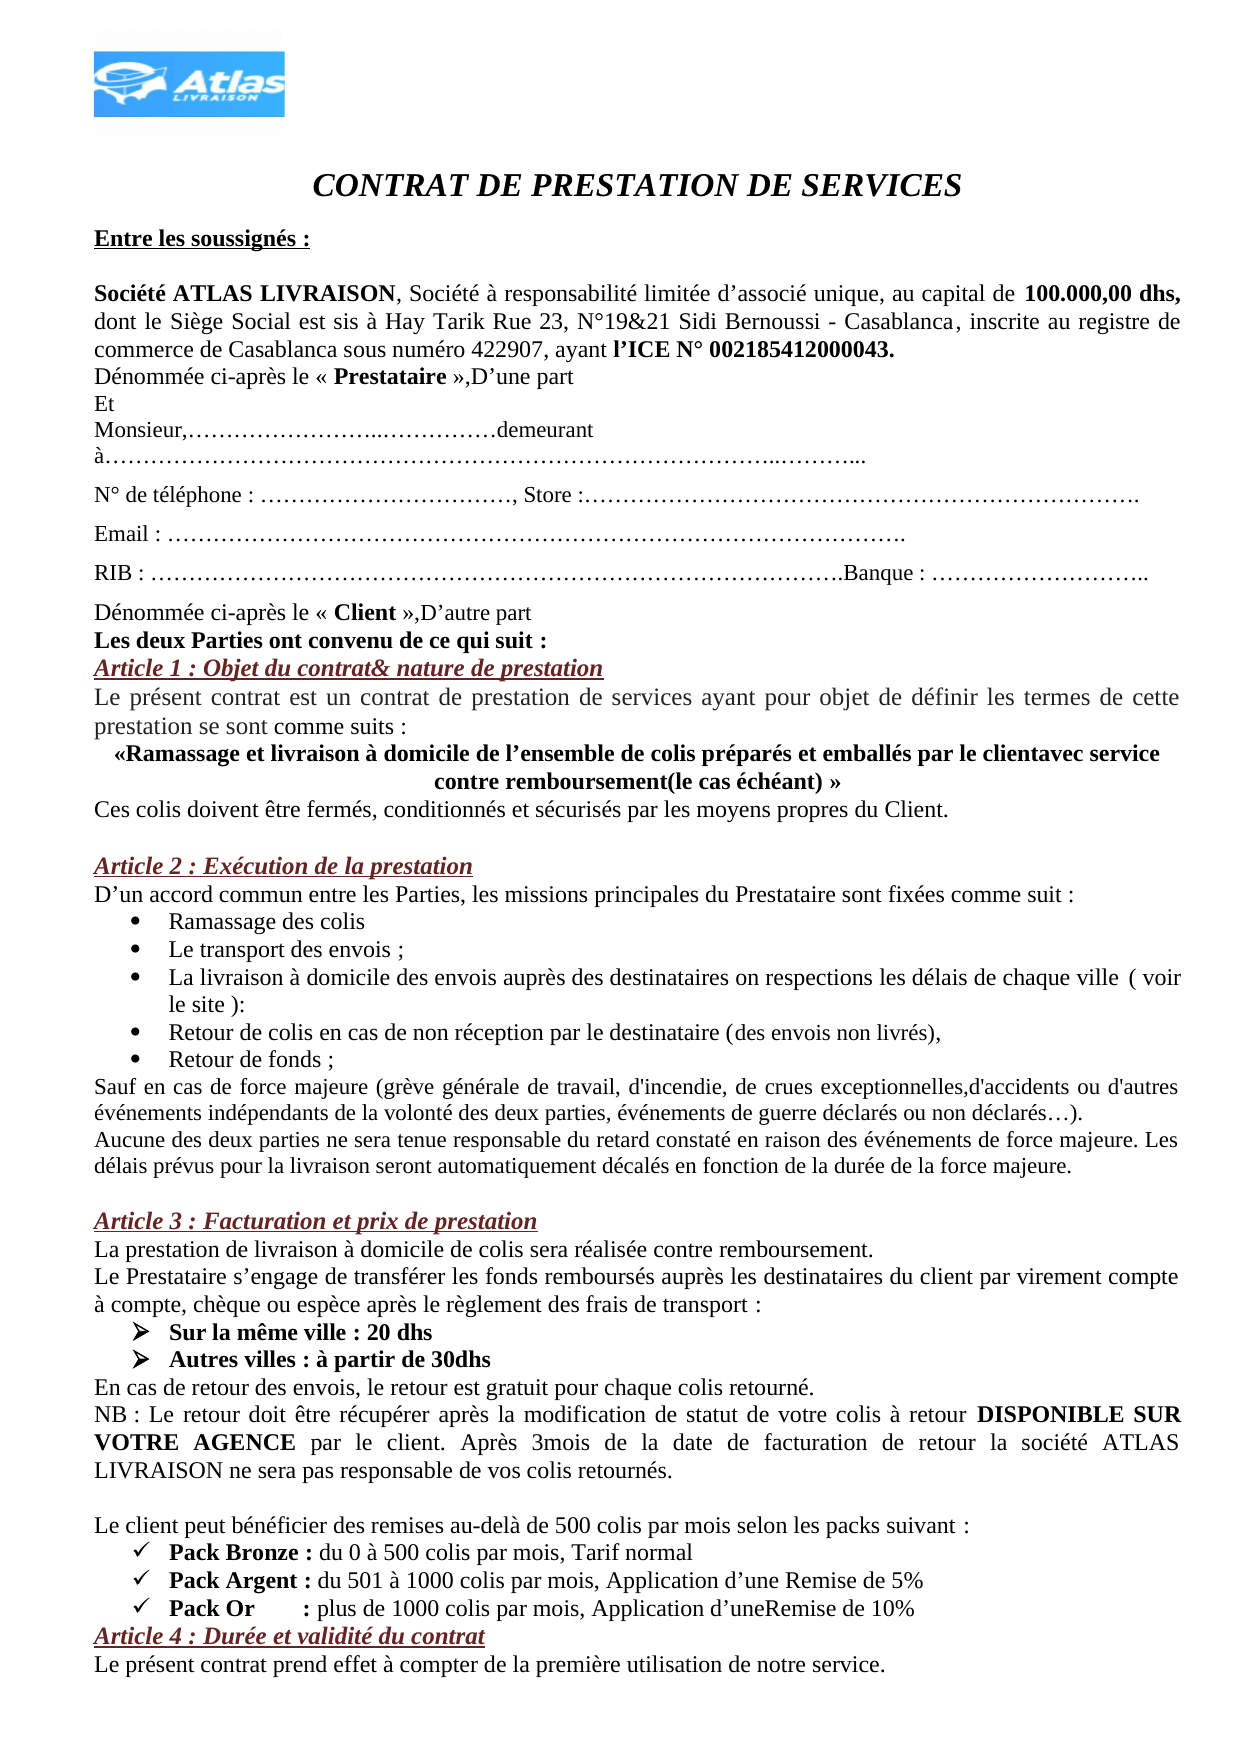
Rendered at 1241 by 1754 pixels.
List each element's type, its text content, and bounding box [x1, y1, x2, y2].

text Article 2 : Exécution de la prestation [94, 851, 1181, 880]
list Retour de fonds ; [131, 1045, 1181, 1073]
text Le client peut bénéficier des remises au-delà de 500 colis par mois selon les packs suivant : [94, 1511, 1181, 1538]
list Pack Or : plus de 1000 colis par mois, Application d’uneRemise de 10% [131, 1594, 1181, 1621]
text CONTRAT DE PRESTATION DE SERVICES [94, 165, 1181, 203]
list Ramassage des colis [131, 907, 1181, 935]
list Retour de colis en cas de non réception par le destinataire (des envois non livrés), [131, 1018, 1181, 1045]
text Dénommée ci-après le « Prestataire »,D’une part [94, 362, 1181, 390]
text Article 3 : Facturation et prix de prestation [94, 1206, 1181, 1235]
text Ces colis doivent être fermés, conditionnés et sécurisés par les moyens propres du Client. [94, 795, 1181, 822]
picture [93, 29, 285, 137]
text Article 1 : Objet du contrat& nature de prestation [94, 653, 1181, 682]
list Pack Argent : du 501 à 1000 colis par mois, Application d’une Remise de 5% [131, 1566, 1181, 1594]
text Et [94, 390, 1181, 416]
list Pack Bronze : du 0 à 500 colis par mois, Tarif normal [131, 1538, 1181, 1566]
text RIB : ……………………………………………………………………………….Banque : ……………………….. [94, 559, 1181, 586]
text Entre les soussignés : [94, 224, 1181, 252]
text N° de téléphone : ……………………………, Store :………………………………………………………………. [94, 481, 1181, 508]
text Société ATLAS LIVRAISON, Société à responsabilité limitée d’associé unique, au capital de 100.000,00 dhs, dont le Siège Social est sis à Hay Tarik Rue 23, N°19&21 Sidi Bernoussi - Casablanca, inscrite au registre de commerce de Casablanca sous numéro 422907, ayant l’ICE N° 002185412000043. [94, 279, 1181, 362]
list Sur la même ville : 20 dhs [131, 1318, 1181, 1345]
text D’un accord commun entre les Parties, les missions principales du Prestataire sont fixées comme suit : [94, 880, 1181, 907]
list Le transport des envois ; [131, 935, 1181, 963]
text Sauf en cas de force majeure (grève générale de travail, d'incendie, de crues exceptionnelles,d'accidents ou d'autres événements indépendants de la volonté des deux parties, événements de guerre déclarés ou non déclarés…). [94, 1073, 1181, 1126]
text La prestation de livraison à domicile de colis sera réalisée contre remboursement. [94, 1235, 1181, 1262]
text Monsieur,……………………..……………demeurant à……………………………………………………………………………..………... [94, 416, 1181, 469]
text En cas de retour des envois, le retour est gratuit pour chaque colis retourné. [94, 1373, 1181, 1400]
text Les deux Parties ont convenu de ce qui suit : [94, 626, 1181, 653]
list Autres villes : à partir de 30dhs [131, 1345, 1181, 1373]
text Le présent contrat est un contrat de prestation de services ayant pour objet de définir les termes de cette prestation se sont comme suits : [94, 682, 1181, 739]
text Article 4 : Durée et validité du contrat [94, 1621, 1181, 1650]
text Le présent contrat prend effet à compter de la première utilisation de notre service. [94, 1650, 1181, 1678]
text Dénommée ci-après le « Client »,D’autre part [94, 598, 1181, 626]
text «Ramassage et livraison à domicile de l’ensemble de colis préparés et emballés par le clientavec service contre remboursement(le cas échéant) » [94, 739, 1181, 795]
text NB : Le retour doit être récupérer après la modification de statut de votre colis à retour DISPONIBLE SUR VOTRE AGENCE par le client. Après 3mois de la date de facturation de retour la société ATLAS LIVRAISON ne sera pas responsable de vos colis retournés. [94, 1400, 1181, 1483]
list La livraison à domicile des envois auprès des destinataires on respections les délais de chaque ville ( voir le site ): [131, 963, 1181, 1018]
text Email : ……………………………………………………………………………………. [94, 520, 1181, 547]
text Aucune des deux parties ne sera tenue responsable du retard constaté en raison des événements de force majeure. Les délais prévus pour la livraison seront automatiquement décalés en fonction de la durée de la force majeure. [94, 1126, 1181, 1178]
text Le Prestataire s’engage de transférer les fonds remboursés auprès les destinataires du client par virement compte à compte, chèque ou espèce après le règlement des frais de transport : [94, 1262, 1181, 1318]
